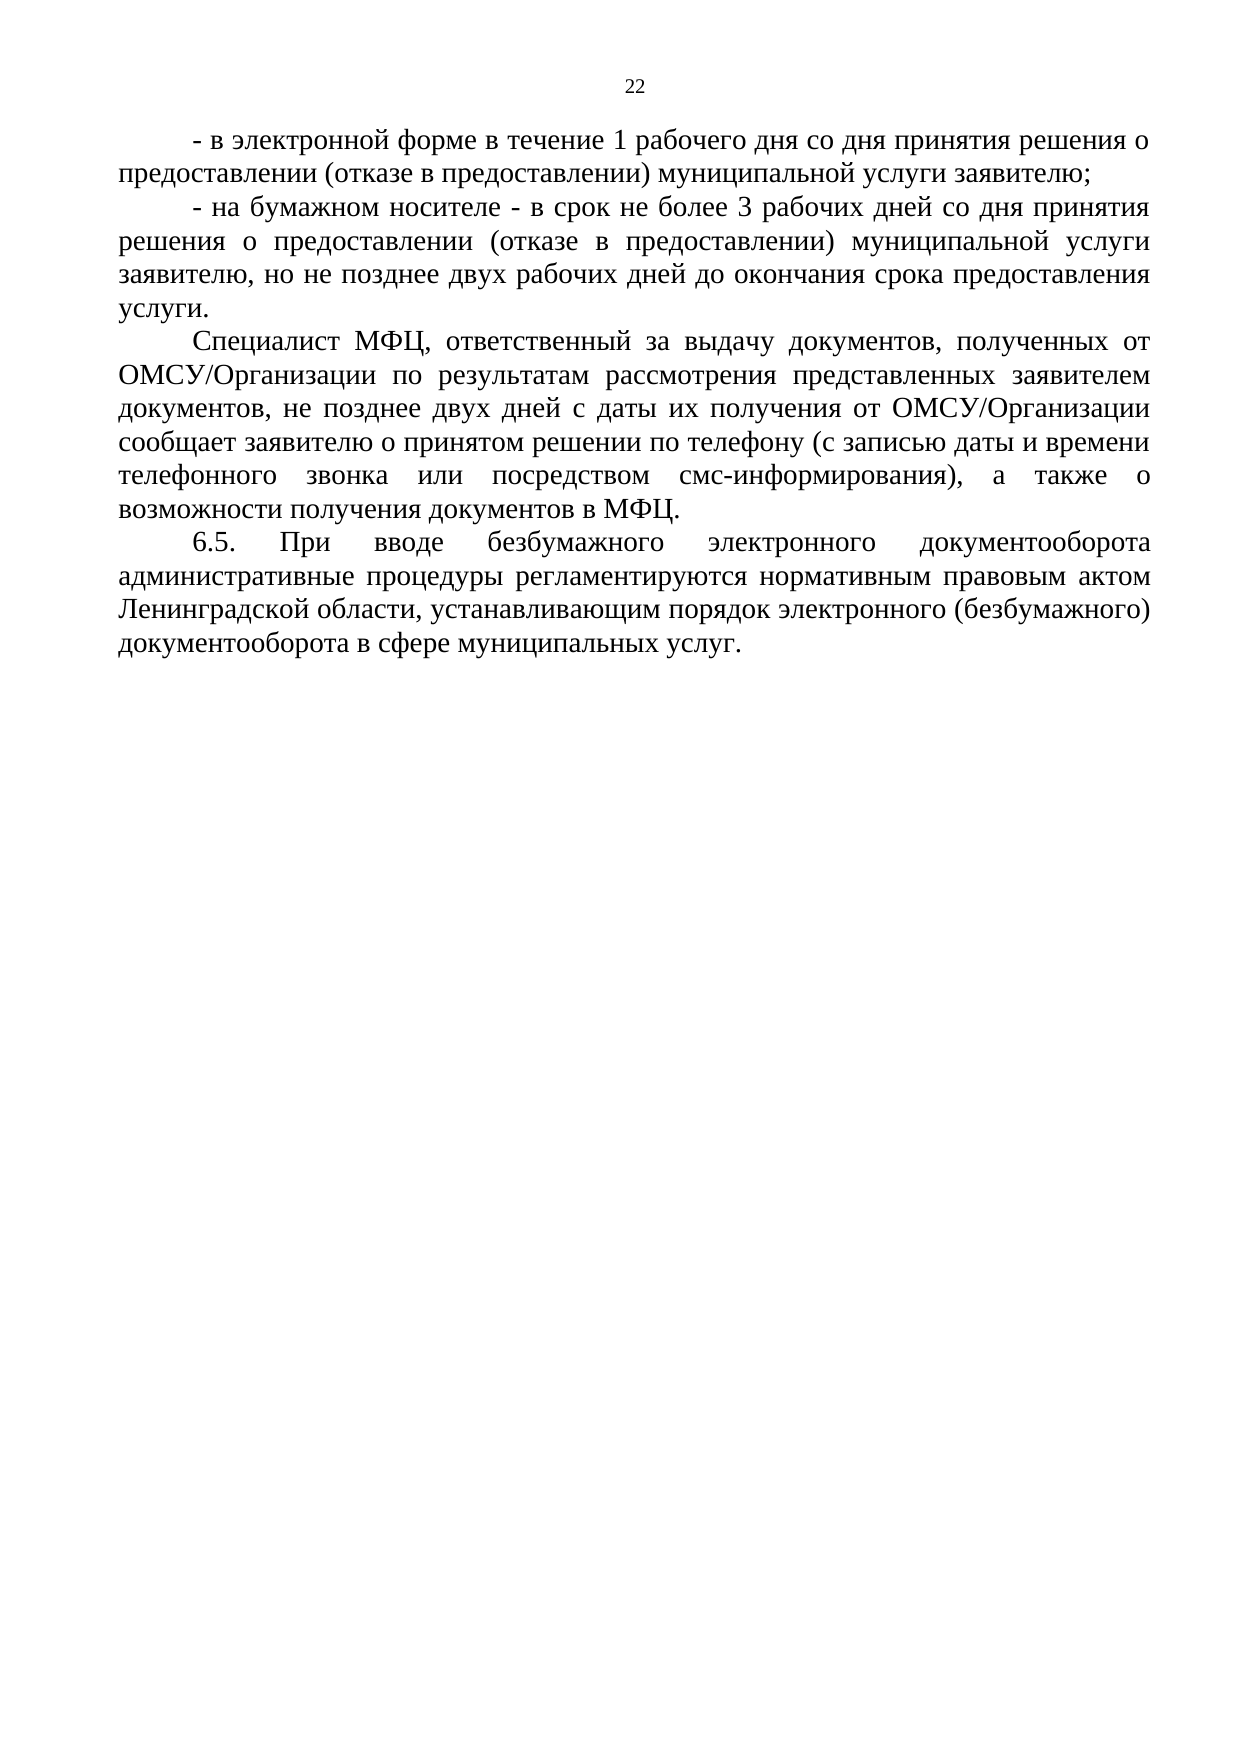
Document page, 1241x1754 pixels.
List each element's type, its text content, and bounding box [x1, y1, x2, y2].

text - в электронной форме в течение 1 рабочего дня со дня принятия решения о предоставлении (отказе в предоставлении) муниципальной услуги заявителю; [118, 122, 1152, 189]
text - на бумажном носителе - в срок не более 3 рабочих дней со дня принятия решения о предоставлении (отказе в предоставлении) муниципальной услуги заявителю, но не позднее двух рабочих дней до окончания срока предоставления услуги. [118, 189, 1152, 323]
text 6.5. При вводе безбумажного электронного документооборота административные процедуры регламентируются нормативным правовым актом Ленинградской области, устанавливающим порядок электронного (безбумажного) документооборота в сфере муниципальных услуг. [118, 524, 1152, 659]
text Специалист МФЦ, ответственный за выдачу документов, полученных от ОМСУ/Организации по результатам рассмотрения представленных заявителем документов, не позднее двух дней с даты их получения от ОМСУ/Организации сообщает заявителю о принятом решении по телефону (с записью даты и времени телефонного звонка или посредством смс-информирования), а также о возможности получения документов в МФЦ. [118, 323, 1152, 524]
